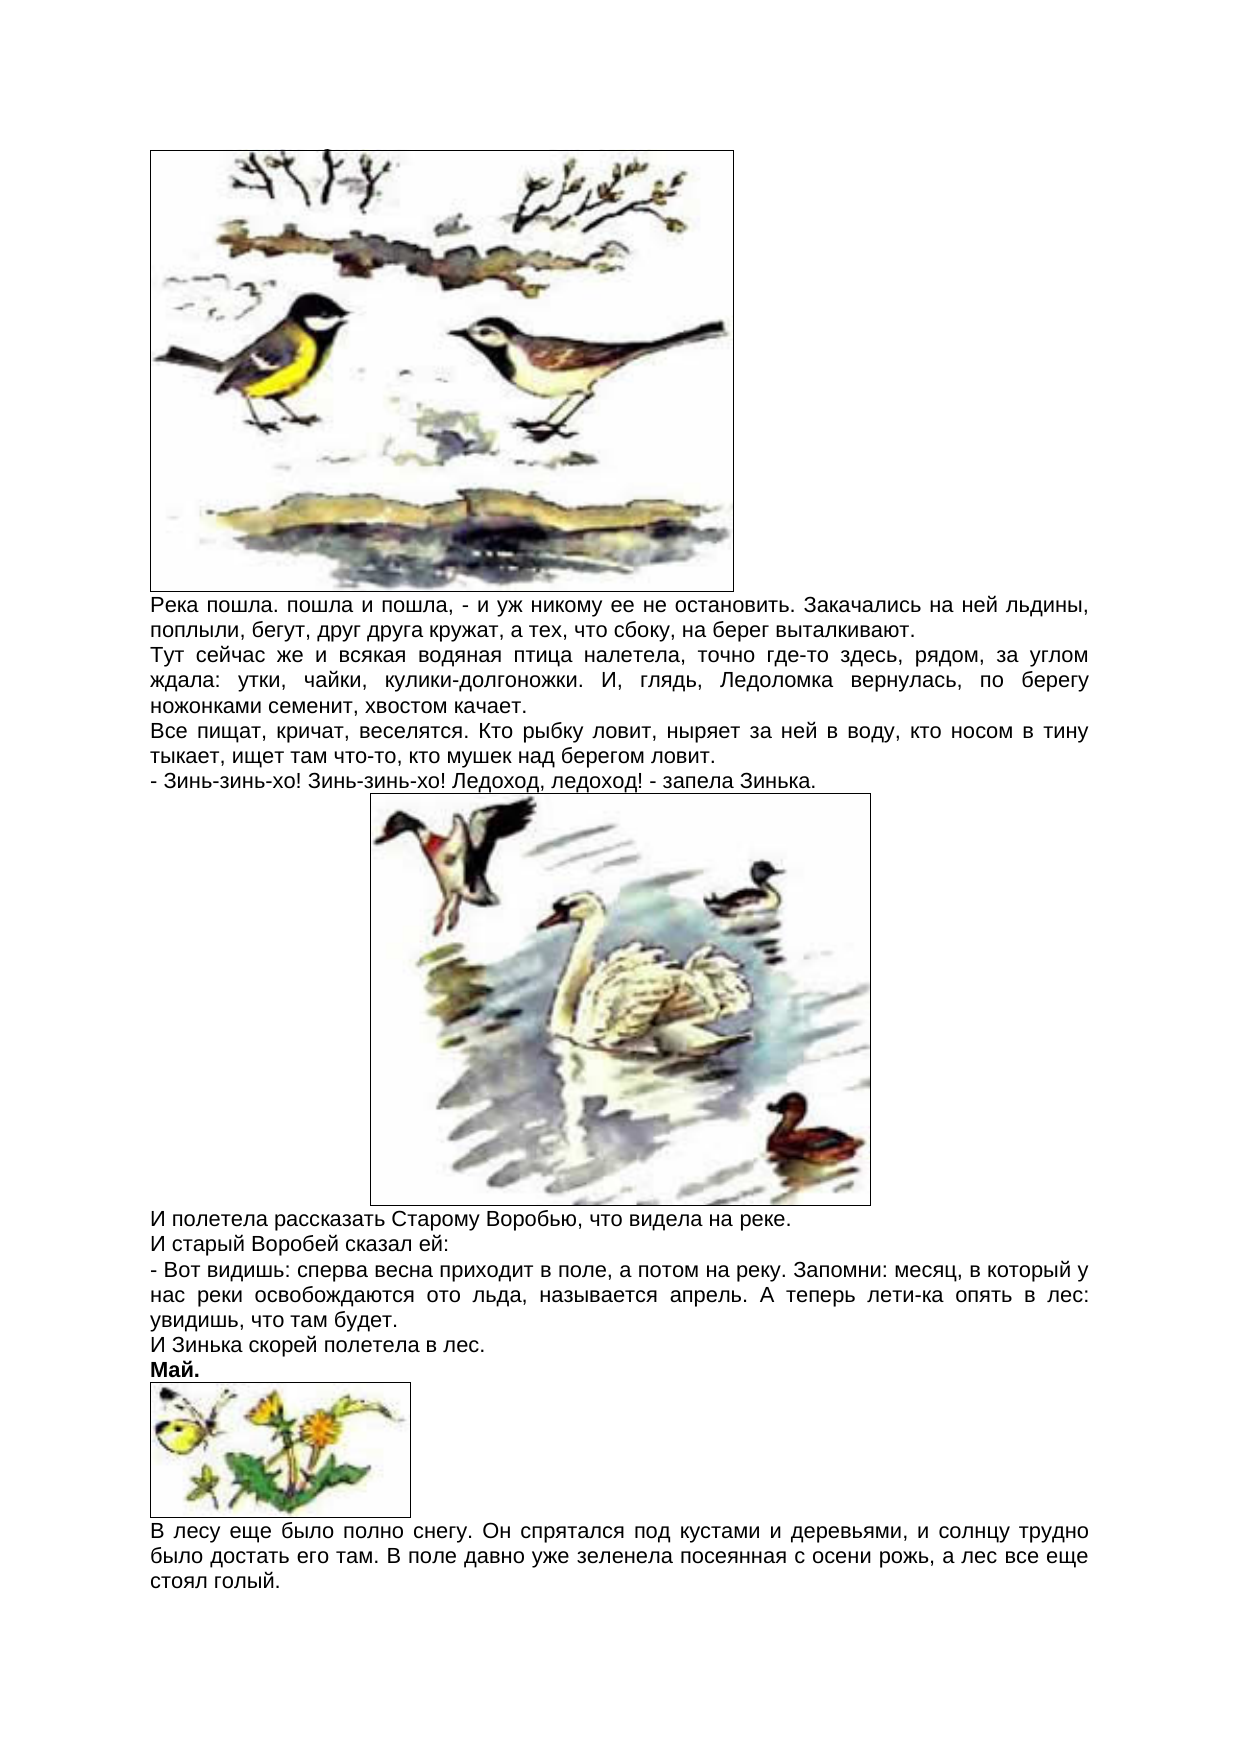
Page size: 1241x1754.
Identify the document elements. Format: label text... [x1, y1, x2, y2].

text И Зинька скорей полетела в лес. [150, 1332, 1090, 1357]
text Тут сейчас же и всякая водяная птица налетела, точно где-то здесь, рядом, за углом ждала: утки, чайки, кулики-долгоножки. И, глядь, Ледоломка вернулась, по берегу ножонками семенит, хвостом качает. [150, 642, 1090, 718]
text В лесу еще было полно снегу. Он спрятался под кустами и деревьями, и солнцу трудно было достать его там. В поле давно уже зеленела посеянная с осени рожь, а лес все еще стоял голый. [150, 1518, 1090, 1594]
text Река пошла. пошла и пошла, - и уж никому ее не остановить. Закачались на ней льдины, поплыли, бегут, друг друга кружат, а тех, что сбоку, на берег выталкивают. [150, 592, 1090, 642]
text И старый Воробей сказал ей: [150, 1231, 1090, 1256]
picture [151, 1383, 410, 1517]
text Все пищат, кричат, веселятся. Кто рыбку ловит, ныряет за ней в воду, кто носом в тину тыкает, ищет там что-то, кто мушек над берегом ловит. [150, 718, 1090, 768]
text - Вот видишь: сперва весна приходит в поле, а потом на реку. Запомни: месяц, в который у нас реки освобождаются ото льда, называется апрель. А теперь лети-ка опять в лес: увидишь, что там будет. [150, 1256, 1090, 1332]
text Май. [150, 1357, 1090, 1382]
picture [151, 151, 733, 591]
text - Зинь-зинь-хо! Зинь-зинь-хо! Ледоход, ледоход! - запела Зинька. [150, 768, 1090, 793]
picture [371, 794, 870, 1205]
text И полетела рассказать Старому Воробью, что видела на реке. [150, 1206, 1090, 1231]
